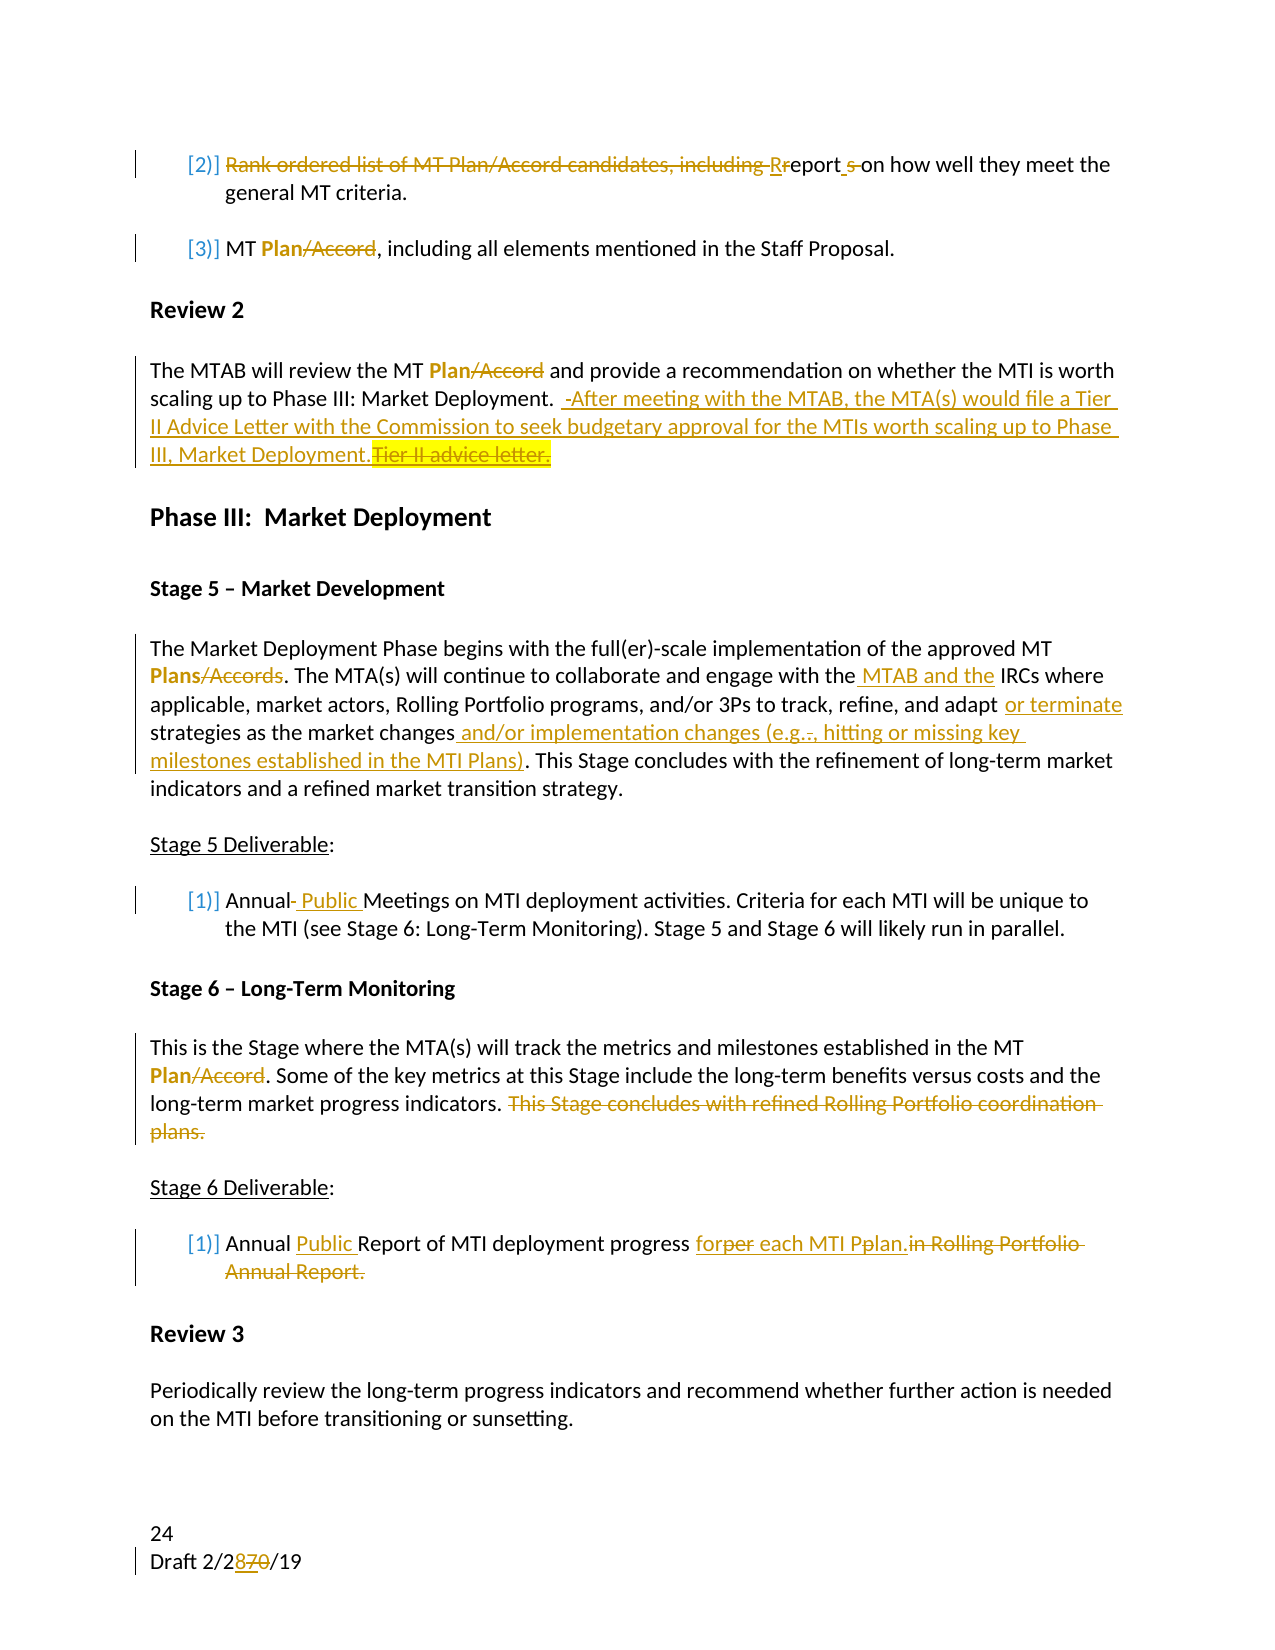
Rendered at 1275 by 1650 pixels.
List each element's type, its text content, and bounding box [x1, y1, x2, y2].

text The MTAB will review the MT Plan and provide a recommendation on whether the MTI is worth scaling up to Phase III: Market Deployment. [150, 356, 1125, 496]
list eporton how well they meet the general MT criteria. [187, 150, 1125, 234]
text This is the Stage where the MTA(s) will track the metrics and milestones established in the MT Plan. Some of the key metrics at this Stage include the long-term benefits versus costs and the long-term market progress indicators. [150, 1033, 1125, 1145]
text The Market Deployment Phase begins with the full(er)-scale implementation of the approved MT Plans. The MTA(s) will continue to collaborate and engage with the IRCs where applicable, market actors, Rolling Portfolio programs, and/or 3Ps to track, refine, and adapt strategies as the market changes. This Stage concludes with the refinement of long-term market indicators and a refined market transition strategy. [150, 634, 1125, 802]
text Stage 5 Deliverable: [150, 830, 1125, 858]
list AnnualMeetings on MTI deployment activities. Criteria for each MTI will be unique to the MTI (see Stage 6: Long-Term Monitoring). Stage 5 and Stage 6 will likely run in parallel. [187, 886, 1125, 942]
list MT Plan, including all elements mentioned in the Staff Proposal. [187, 234, 1125, 290]
subtitle Phase III: Market Deployment [150, 500, 1125, 570]
subtitle Stage 5 – Market Development [150, 574, 1125, 634]
subtitle Stage 6 – Long-Term Monitoring [150, 974, 1125, 1033]
subtitle Review 3 [150, 1318, 1125, 1348]
text Stage 6 Deliverable: [150, 1173, 1125, 1201]
subtitle Review 2 [150, 294, 1125, 356]
text Periodically review the long-term progress indicators and recommend whether further action is needed on the MTI before transitioning or sunsetting. [150, 1348, 1125, 1460]
list Annual Report of MTI deployment progress [187, 1229, 1125, 1313]
